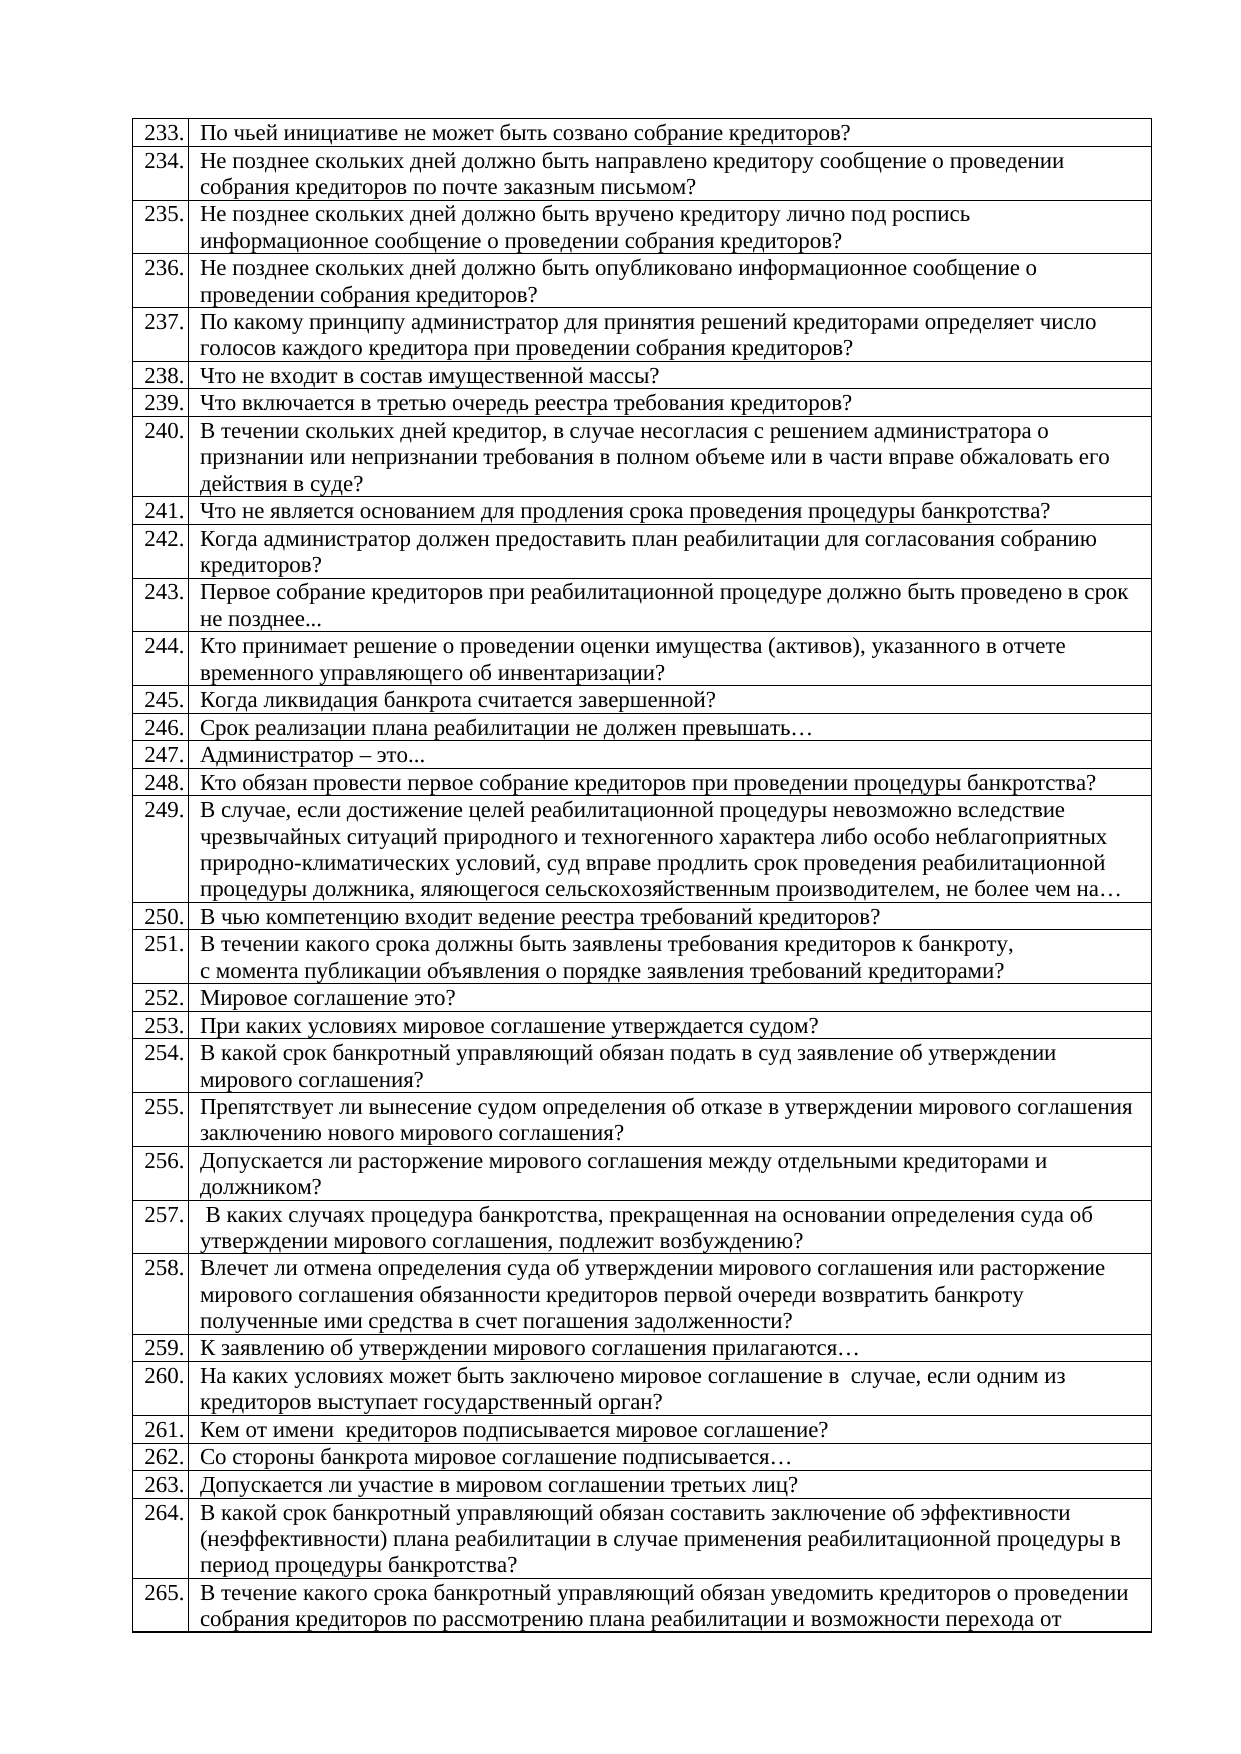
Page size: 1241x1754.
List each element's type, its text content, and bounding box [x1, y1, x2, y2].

table_cell [133, 1499, 188, 1578]
table_cell [133, 497, 188, 524]
table_cell Кто принимает решение о проведении оценки имущества (активов), указанного в отчете временного управляющего об инвентаризации? [189, 632, 1151, 685]
table_cell [133, 1147, 188, 1199]
table_cell Не позднее скольких дней должно быть вручено кредитору лично под роспись информационное сообщение о проведении собрания кредиторов? [189, 201, 1151, 253]
table_cell В каких случаях процедура банкротства, прекращенная на основании определения суда об утверждении мирового соглашения, подлежит возбуждению? [189, 1201, 1151, 1253]
table_cell [133, 254, 188, 307]
table_cell Когда администратор должен предоставить план реабилитации для согласования собранию кредиторов? [189, 525, 1151, 577]
table_cell [133, 903, 188, 929]
table_cell Мировое соглашение это? [189, 984, 1151, 1011]
table_cell [133, 1335, 188, 1361]
table_cell Когда ликвидация банкрота считается завершенной? [189, 686, 1151, 712]
table_cell [133, 1416, 188, 1442]
table_cell [133, 147, 188, 199]
table_cell [133, 308, 188, 361]
table_cell [133, 741, 188, 768]
table_cell По какому принципу администратор для принятия решений кредиторами определяет число голосов каждого кредитора при проведении собрания кредиторов? [189, 308, 1151, 361]
table_cell Со стороны банкрота мировое соглашение подписывается… [189, 1444, 1151, 1470]
table_cell В течении скольких дней кредитор, в случае несогласия с решением администратора о признании или непризнании требования в полном объеме или в части вправе обжаловать его действия в суде? [189, 417, 1151, 496]
table_cell При каких условиях мировое соглашение утверждается судом? [189, 1012, 1151, 1038]
table_cell [133, 714, 188, 740]
table_cell [133, 201, 188, 253]
table_cell На каких условиях может быть заключено мировое соглашение в случае, если одним из кредиторов выступает государственный орган? [189, 1362, 1151, 1415]
table_cell [133, 1201, 188, 1253]
table_cell [133, 1579, 188, 1631]
table_cell Допускается ли расторжение мирового соглашения между отдельными кредиторами и должником? [189, 1147, 1151, 1199]
table_cell [133, 1254, 188, 1333]
table_cell [133, 686, 188, 712]
table_cell Кто обязан провести первое собрание кредиторов при проведении процедуры банкротства? [189, 769, 1151, 795]
table_cell [133, 1362, 188, 1415]
table_cell Допускается ли участие в мировом соглашении третьих лиц? [189, 1471, 1151, 1498]
table_cell [133, 1039, 188, 1092]
table_cell В чью компетенцию входит ведение реестра требований кредиторов? [189, 903, 1151, 929]
table_cell Препятствует ли вынесение судом определения об отказе в утверждении мирового соглашения заключению нового мирового соглашения? [189, 1093, 1151, 1146]
table_cell [133, 1093, 188, 1146]
table_cell [133, 119, 188, 146]
table_cell Что не является основанием для продления срока проведения процедуры банкротства? [189, 497, 1151, 524]
table_cell Кем от имени кредиторов подписывается мировое соглашение? [189, 1416, 1151, 1442]
table_cell [133, 1012, 188, 1038]
table_cell [133, 796, 188, 902]
table_cell Администратор – это... [189, 741, 1151, 768]
table_cell [133, 632, 188, 685]
table_cell [133, 417, 188, 496]
table_cell [133, 1471, 188, 1498]
table_cell В случае, если достижение целей реабилитационной процедуры невозможно вследствие чрезвычайных ситуаций природного и техногенного характера либо особо неблагоприятных природно-климатических условий, суд вправе продлить срок проведения реабилитационной процедуры должника, яляющегося сельскохозяйственным производителем, не более чем на… [189, 796, 1151, 902]
table_cell Что включается в третью очередь реестра требования кредиторов? [189, 389, 1151, 416]
table_cell Что не входит в состав имущественной массы? [189, 362, 1151, 388]
table_cell [133, 930, 188, 983]
table_cell [133, 769, 188, 795]
table_cell [133, 579, 188, 631]
table_cell В какой срок банкротный управляющий обязан подать в суд заявление об утверждении мирового соглашения? [189, 1039, 1151, 1092]
table_cell Влечет ли отмена определения суда об утверждении мирового соглашения или расторжение мирового соглашения обязанности кредиторов первой очереди возвратить банкроту полученные ими средства в счет погашения задолженности? [189, 1254, 1151, 1333]
table_cell Срок реализации плана реабилитации не должен превышать… [189, 714, 1151, 740]
table_cell [133, 1444, 188, 1470]
table_cell [133, 362, 188, 388]
table_cell [133, 984, 188, 1011]
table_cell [189, 1579, 1151, 1631]
table_cell В течении какого срока должны быть заявлены требования кредиторов к банкроту, с момента публикации объявления о порядке заявления требований кредиторами? [189, 930, 1151, 983]
table_cell [133, 525, 188, 577]
table_cell К заявлению об утверждении мирового соглашения прилагаются… [189, 1335, 1151, 1361]
table_cell Первое собрание кредиторов при реабилитационной процедуре должно быть проведено в срок не позднее... [189, 579, 1151, 631]
table_cell Не позднее скольких дней должно быть опубликовано информационное сообщение о проведении собрания кредиторов? [189, 254, 1151, 307]
table_cell В какой срок банкротный управляющий обязан составить заключение об эффективности (неэффективности) плана реабилитации в случае применения реабилитационной процедуры в период процедуры банкротства? [189, 1499, 1151, 1578]
table_cell По чьей инициативе не может быть созвано собрание кредиторов? [189, 119, 1151, 146]
table_cell [133, 389, 188, 416]
table_cell Не позднее скольких дней должно быть направлено кредитору сообщение о проведении собрания кредиторов по почте заказным письмом? [189, 147, 1151, 199]
